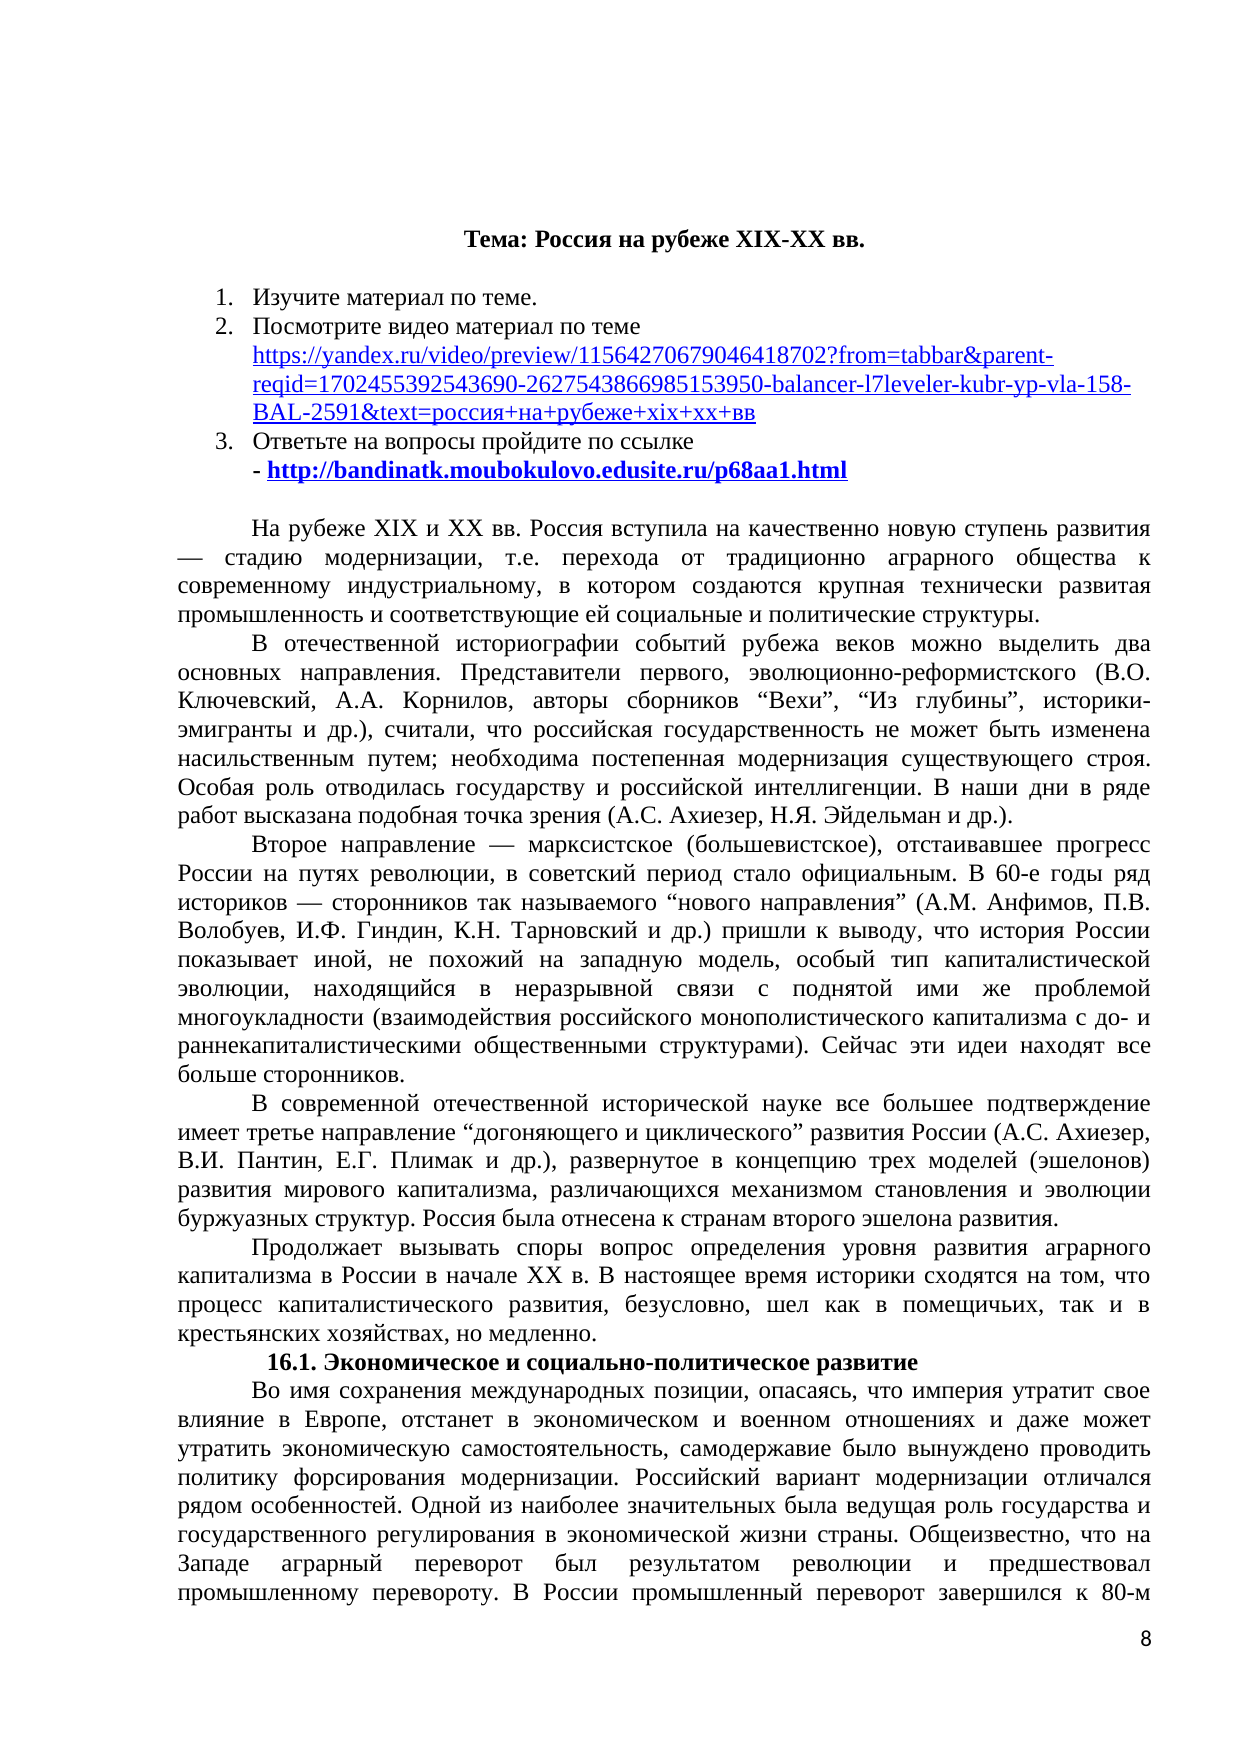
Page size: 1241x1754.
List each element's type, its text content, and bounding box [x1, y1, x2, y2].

text Продолжает вызывать споры вопрос определения уровня развития аграрного капитализма в России в начале XX в. В настоящее время историки сходятся на том, что процесс капиталистического развития, безусловно, шел как в помещичьих, так и в крестьянских хозяйствах, но медленно. [177, 1232, 1152, 1347]
text 16.1. Экономическое и социально-политическое развитие [193, 1347, 1152, 1375]
text Тема: Россия на рубеже XIX-XX вв. [177, 224, 1152, 253]
list Посмотрите видео материал по теме https://yandex.ru/video/preview/11564270679046418702?from=tabbar&parent-reqid=1702455392543690-2627543866985153950-balancer-l7leveler-kubr-yp-vla-158-BAL-2591&text=россия+на+рубеже+xix+xx+вв [215, 311, 1152, 426]
text На рубеже XIX и XX вв. Россия вступила на качественно новую ступень развития — стадию модернизации, т.е. перехода от традиционно аграрного общества к современному индустриальному, в котором создаются крупная технически развитая промышленность и соответствующие ей социальные и политические структуры. [177, 513, 1152, 628]
list - http://bandinatk.moubokulovo.edusite.ru/p68aa1.html [252, 455, 1152, 484]
text В отечественной историографии событий рубежа веков можно выделить два основных направления. Представители первого, эволюционно-реформистского (В.О. Ключевский, А.А. Корнилов, авторы сборников “Вехи”, “Из глубины”, историки-эмигранты и др.), считали, что российская государственность не может быть изменена насильственным путем; необходима постепенная модернизация существующего строя. Особая роль отводилась государству и российской интеллигенции. В наши дни в ряде работ высказана подобная точка зрения (А.С. Ахиезер, Н.Я. Эйдельман и др.). [177, 628, 1152, 829]
text Второе направление — марксистское (большевистское), отстаивавшее прогресс России на путях революции, в советский период стало официальным. В 60-е годы ряд историков — сторонников так называемого “нового направления” (А.М. Анфимов, П.В. Волобуев, И.Ф. Гиндин, К.Н. Тарновский и др.) пришли к выводу, что история России показывает иной, не похожий на западную модель, особый тип капиталистической эволюции, находящийся в неразрывной связи с поднятой ими же проблемой многоукладности (взаимодействия российского монополистического капитализма с до- и раннекапиталистическими общественными структурами). Сейчас эти идеи находят все больше сторонников. [177, 829, 1152, 1088]
list Изучите материал по теме. [215, 282, 1152, 311]
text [177, 1375, 1152, 1605]
text В современной отечественной исторической науке все большее подтверждение имеет третье направление “догоняющего и циклического” развития России (А.С. Ахиезер, В.И. Пантин, Е.Г. Плимак и др.), развернутое в концепцию трех моделей (эшелонов) развития мирового капитализма, различающихся механизмом становления и эволюции буржуазных структур. Россия была отнесена к странам второго эшелона развития. [177, 1088, 1152, 1232]
list Ответьте на вопросы пройдите по ссылке [215, 426, 1152, 455]
